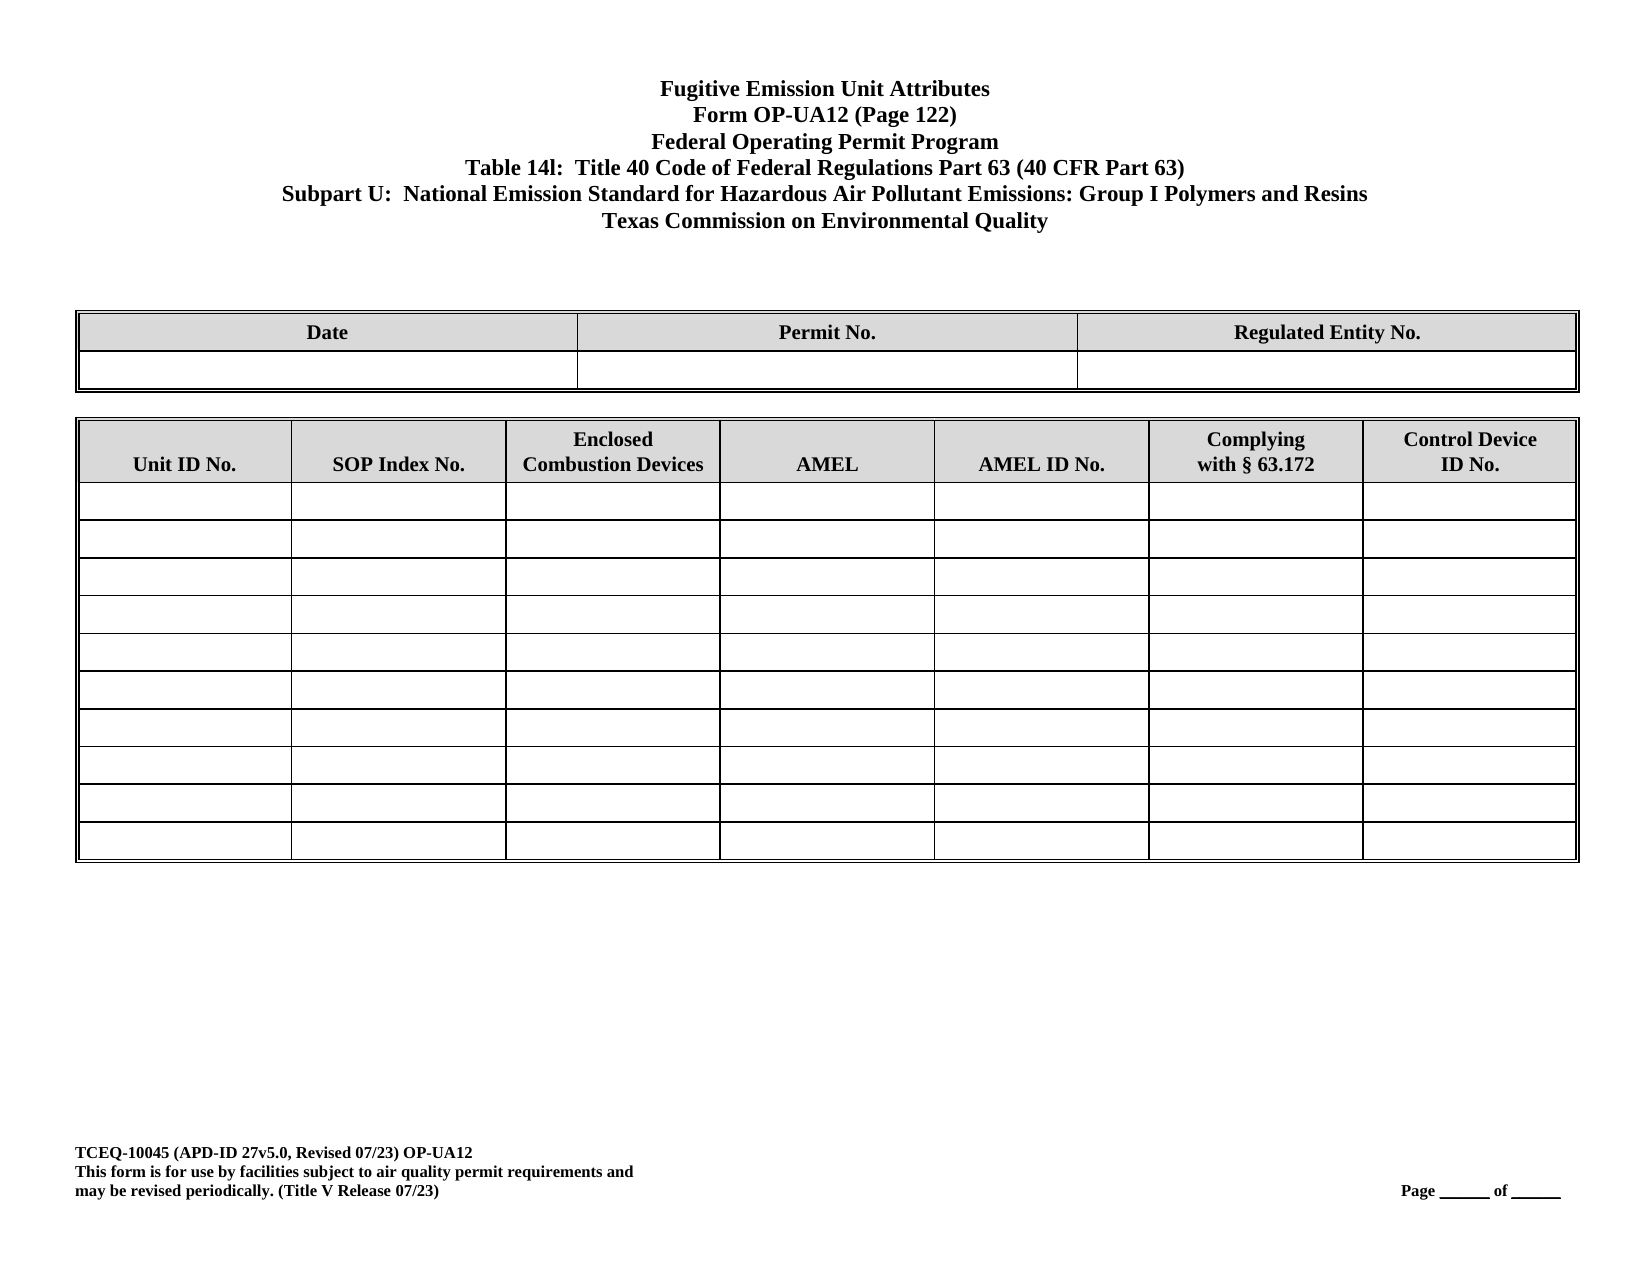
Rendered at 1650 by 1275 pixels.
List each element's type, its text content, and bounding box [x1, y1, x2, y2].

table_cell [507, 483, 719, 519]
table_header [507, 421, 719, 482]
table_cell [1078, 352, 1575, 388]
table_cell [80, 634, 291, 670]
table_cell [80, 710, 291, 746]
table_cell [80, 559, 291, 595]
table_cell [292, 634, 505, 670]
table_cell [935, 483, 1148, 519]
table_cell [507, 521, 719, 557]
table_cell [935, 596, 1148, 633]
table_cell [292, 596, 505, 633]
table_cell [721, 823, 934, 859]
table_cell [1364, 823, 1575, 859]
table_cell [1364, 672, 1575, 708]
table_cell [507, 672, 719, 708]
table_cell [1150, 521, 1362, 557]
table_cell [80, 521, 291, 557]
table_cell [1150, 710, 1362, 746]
subtitle Texas Commission on Environmental Quality [75, 207, 1575, 233]
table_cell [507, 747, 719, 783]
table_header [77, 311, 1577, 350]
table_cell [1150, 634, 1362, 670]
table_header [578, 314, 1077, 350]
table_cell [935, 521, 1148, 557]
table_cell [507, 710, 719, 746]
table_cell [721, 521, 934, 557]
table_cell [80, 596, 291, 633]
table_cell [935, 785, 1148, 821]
subtitle Fugitive Emission Unit Attributes [75, 75, 1575, 101]
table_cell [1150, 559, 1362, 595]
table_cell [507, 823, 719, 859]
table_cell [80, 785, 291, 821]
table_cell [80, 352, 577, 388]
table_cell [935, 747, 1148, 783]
subtitle Subpart U: National Emission Standard for Hazardous Air Pollutant Emissions: Group I Polymers and Resins [75, 180, 1575, 207]
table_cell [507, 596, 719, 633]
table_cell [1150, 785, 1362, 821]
subtitle Table 14l: Title 40 Code of Federal Regulations Part 63 (40 CFR Part 63) [75, 154, 1575, 180]
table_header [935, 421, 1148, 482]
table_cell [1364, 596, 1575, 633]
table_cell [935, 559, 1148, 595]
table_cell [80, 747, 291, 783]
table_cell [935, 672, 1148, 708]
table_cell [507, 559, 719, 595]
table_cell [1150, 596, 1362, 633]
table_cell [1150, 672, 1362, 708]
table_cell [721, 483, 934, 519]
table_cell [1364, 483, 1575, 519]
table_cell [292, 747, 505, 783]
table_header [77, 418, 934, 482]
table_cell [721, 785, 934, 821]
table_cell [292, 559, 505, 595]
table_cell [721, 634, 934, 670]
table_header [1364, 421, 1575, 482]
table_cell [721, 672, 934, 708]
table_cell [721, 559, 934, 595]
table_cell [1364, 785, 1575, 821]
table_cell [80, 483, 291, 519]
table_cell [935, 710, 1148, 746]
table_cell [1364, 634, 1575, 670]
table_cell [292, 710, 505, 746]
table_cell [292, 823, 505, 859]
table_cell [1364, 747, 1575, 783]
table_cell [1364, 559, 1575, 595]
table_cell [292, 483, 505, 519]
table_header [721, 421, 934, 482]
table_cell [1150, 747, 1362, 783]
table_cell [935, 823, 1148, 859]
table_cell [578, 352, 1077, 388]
subtitle Form OP-UA12 (Page 122) [75, 101, 1575, 128]
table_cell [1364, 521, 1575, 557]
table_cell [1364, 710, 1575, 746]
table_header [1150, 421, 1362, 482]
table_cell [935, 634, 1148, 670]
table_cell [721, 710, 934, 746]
subtitle Federal Operating Permit Program [75, 128, 1575, 154]
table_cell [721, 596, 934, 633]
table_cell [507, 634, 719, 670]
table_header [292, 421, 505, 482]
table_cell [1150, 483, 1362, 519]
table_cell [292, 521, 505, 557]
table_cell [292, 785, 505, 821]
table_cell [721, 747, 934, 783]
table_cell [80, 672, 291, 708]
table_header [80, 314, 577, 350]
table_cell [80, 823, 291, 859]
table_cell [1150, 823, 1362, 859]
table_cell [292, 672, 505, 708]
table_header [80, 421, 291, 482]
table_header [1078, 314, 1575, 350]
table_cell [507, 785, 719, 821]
